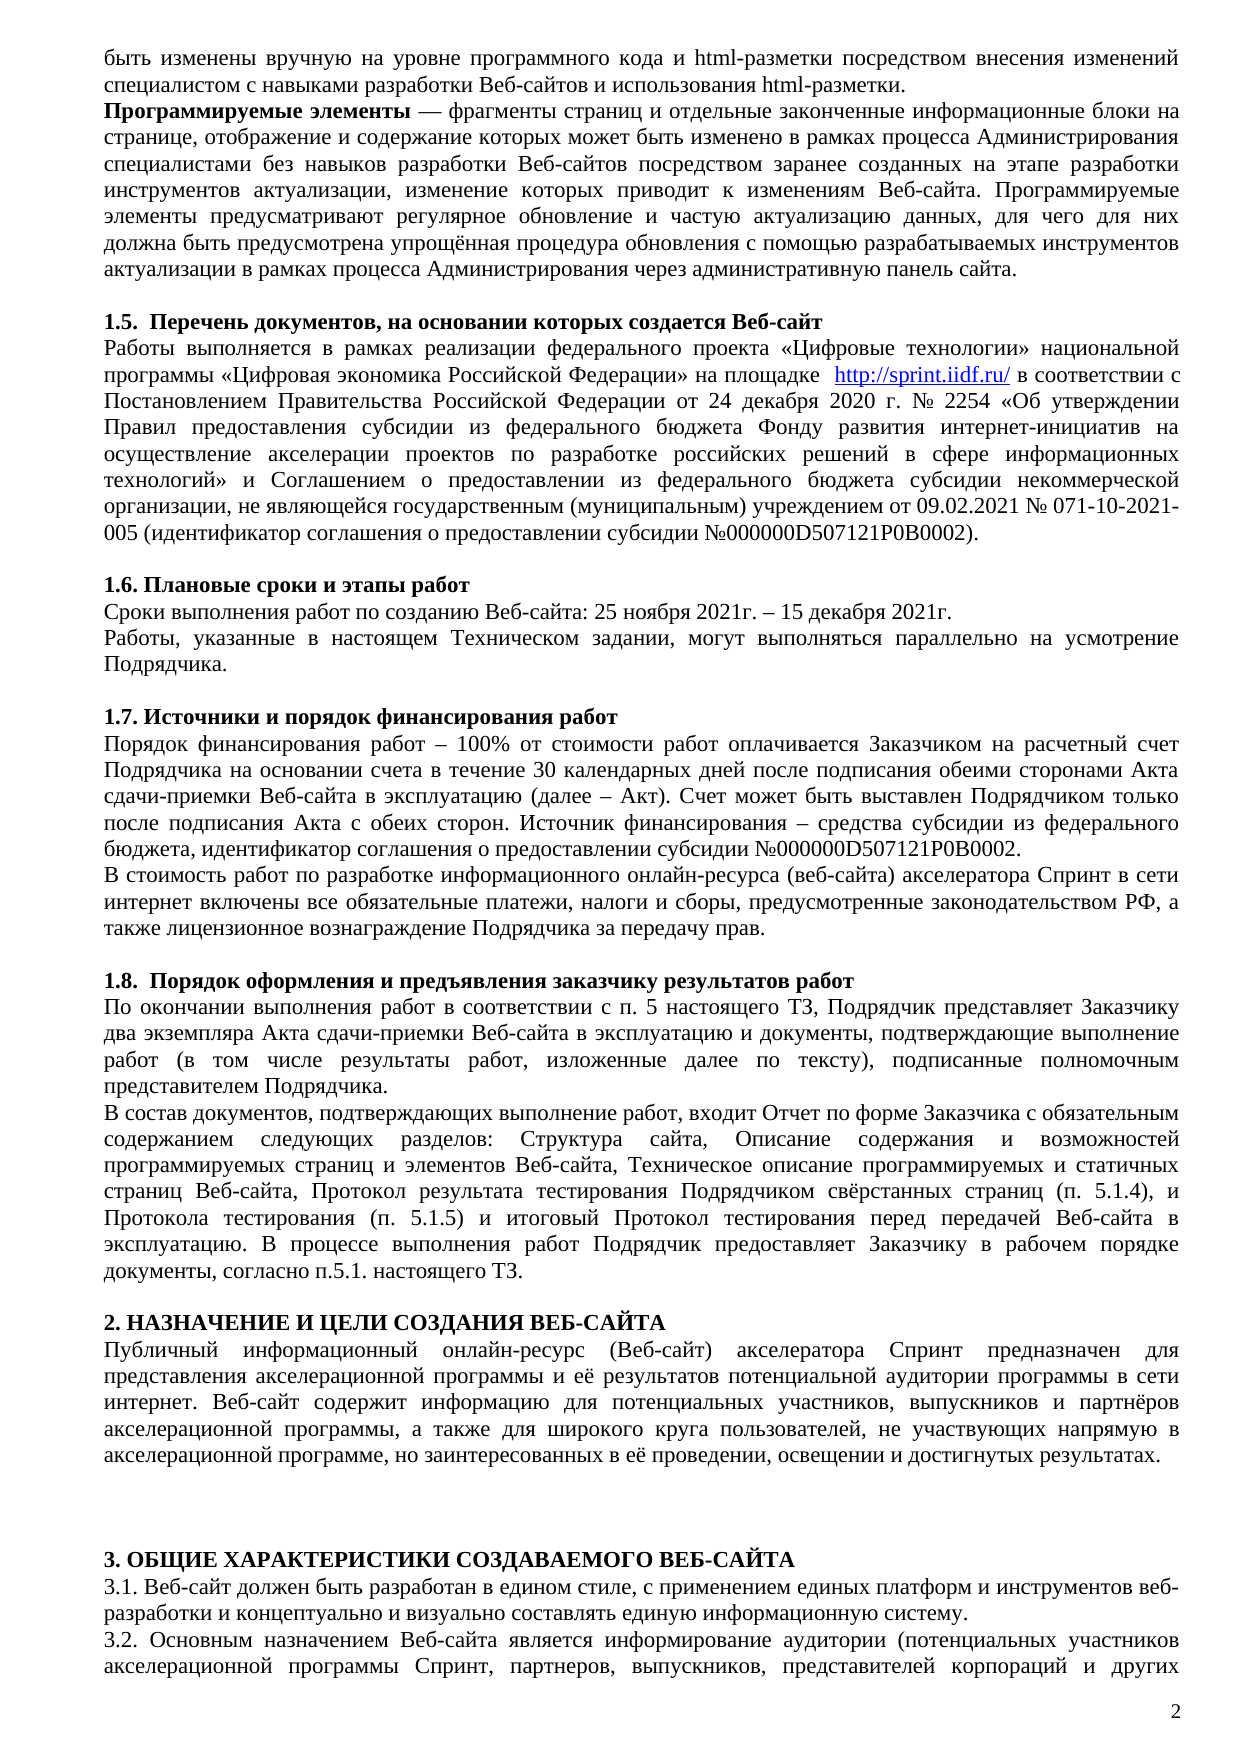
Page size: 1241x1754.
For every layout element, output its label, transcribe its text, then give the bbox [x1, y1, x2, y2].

text В состав документов, подтверждающих выполнение работ, входит Отчет по форме Заказчика с обязательным содержанием следующих разделов: Структура сайта, Описание содержания и возможностей программируемых страниц и элементов Веб-сайта, Техническое описание программируемых и статичных страниц Веб-сайта, Протокол результата тестирования Подрядчиком свёрстанных страниц (п. 5.1.4), и Протокола тестирования (п. 5.1.5) и итоговый Протокол тестирования перед передачей Веб-сайта в эксплуатацию. В процессе выполнения работ Подрядчик предоставляет Заказчику в рабочем порядке документы, согласно п.5.1. настоящего ТЗ. [103, 1098, 1181, 1283]
text 1.6. Плановые сроки и этапы работ [103, 571, 1181, 598]
text 3. ОБЩИЕ ХАРАКТЕРИСТИКИ СОЗДАВАЕМОГО ВЕБ-САЙТА [103, 1547, 1181, 1573]
text По окончании выполнения работ в соответствии с п. 5 настоящего ТЗ, Подрядчик представляет Заказчику два экземпляра Акта сдачи-приемки Веб-сайта в эксплуатацию и документы, подтверждающие выполнение работ (в том числе результаты работ, изложенные далее по тексту), подписанные полномочным представителем Подрядчика. [103, 993, 1181, 1098]
text 2. НАЗНАЧЕНИЕ И ЦЕЛИ СОЗДАНИЯ ВЕБ-САЙТА [103, 1309, 1181, 1336]
text 1.5. Перечень документов, на основании которых создается Веб-сайт [103, 308, 1181, 334]
text 1.7. Источники и порядок финансирования работ [103, 703, 1181, 729]
text Работы выполняется в рамках реализации федерального проекта «Цифровые технологии» национальной программы «Цифровая экономика Российской Федерации» на площадке http://sprint.iidf.ru/ в соответствии с Постановлением Правительства Российской Федерации от 24 декабря 2020 г. № 2254 «Об утверждении Правил предоставления субсидии из федерального бюджета Фонду развития интернет-инициатив на осуществление акселерации проектов по разработке российских решений в сфере информационных технологий» и Соглашением о предоставлении из федерального бюджета субсидии некоммерческой организации, не являющейся государственным (муниципальным) учреждением от 09.02.2021 № 071-10-2021-005 (идентификатор соглашения о предоставлении субсидии №000000D507121P0B0002). [103, 334, 1181, 545]
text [103, 1626, 1181, 1678]
text Работы, указанные в настоящем Техническом задании, могут выполняться параллельно на усмотрение Подрядчика. [103, 624, 1181, 677]
text Порядок финансирования работ – 100% от стоимости работ оплачивается Заказчиком на расчетный счет Подрядчика на основании счета в течение 30 календарных дней после подписания обеими сторонами Акта сдачи-приемки Веб-сайта в эксплуатацию (далее – Акт). Счет может быть выставлен Подрядчиком только после подписания Акта с обеих сторон. Источник финансирования – средства субсидии из федерального бюджета, идентификатор соглашения о предоставлении субсидии №000000D507121P0B0002. [103, 729, 1181, 861]
text В стоимость работ по разработке информационного онлайн-ресурса (веб-сайта) акселератора Спринт в сети интернет включены все обязательные платежи, налоги и сборы, предусмотренные законодательством РФ, а также лицензионное вознаграждение Подрядчика за передачу прав. [103, 861, 1181, 940]
text Публичный информационный онлайн-ресурс (Веб-сайт) акселератора Спринт предназначен для представления акселерационной программы и её результатов потенциальной аудитории программы в сети интернет. Веб-сайт содержит информацию для потенциальных участников, выпускников и партнёров акселерационной программы, а также для широкого круга пользователей, не участвующих напрямую в акселерационной программе, но заинтересованных в её проведении, освещении и достигнутых результатах. [103, 1336, 1181, 1467]
text Сроки выполнения работ по созданию Веб-сайта: 25 ноября 2021г. – 15 декабря 2021г. [103, 598, 1181, 624]
text 1.8. Порядок оформления и предъявления заказчику результатов работ [103, 967, 1181, 993]
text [103, 44, 1181, 97]
text Программируемые элементы — фрагменты страниц и отдельные законченные информационные блоки на странице, отображение и содержание которых может быть изменено в рамках процесса Администрирования специалистами без навыков разработки Веб-сайтов посредством заранее созданных на этапе разработки инструментов актуализации, изменение которых приводит к изменениям Веб-сайта. Программируемые элементы предусматривают регулярное обновление и частую актуализацию данных, для чего для них должна быть предусмотрена упрощённая процедура обновления с помощью разрабатываемых инструментов актуализации в рамках процесса Администрирования через административную панель сайта. [103, 97, 1181, 282]
text 3.1. Веб-сайт должен быть разработан в едином стиле, с применением единых платформ и инструментов веб-разработки и концептуально и визуально составлять единую информационную систему. [103, 1573, 1181, 1626]
